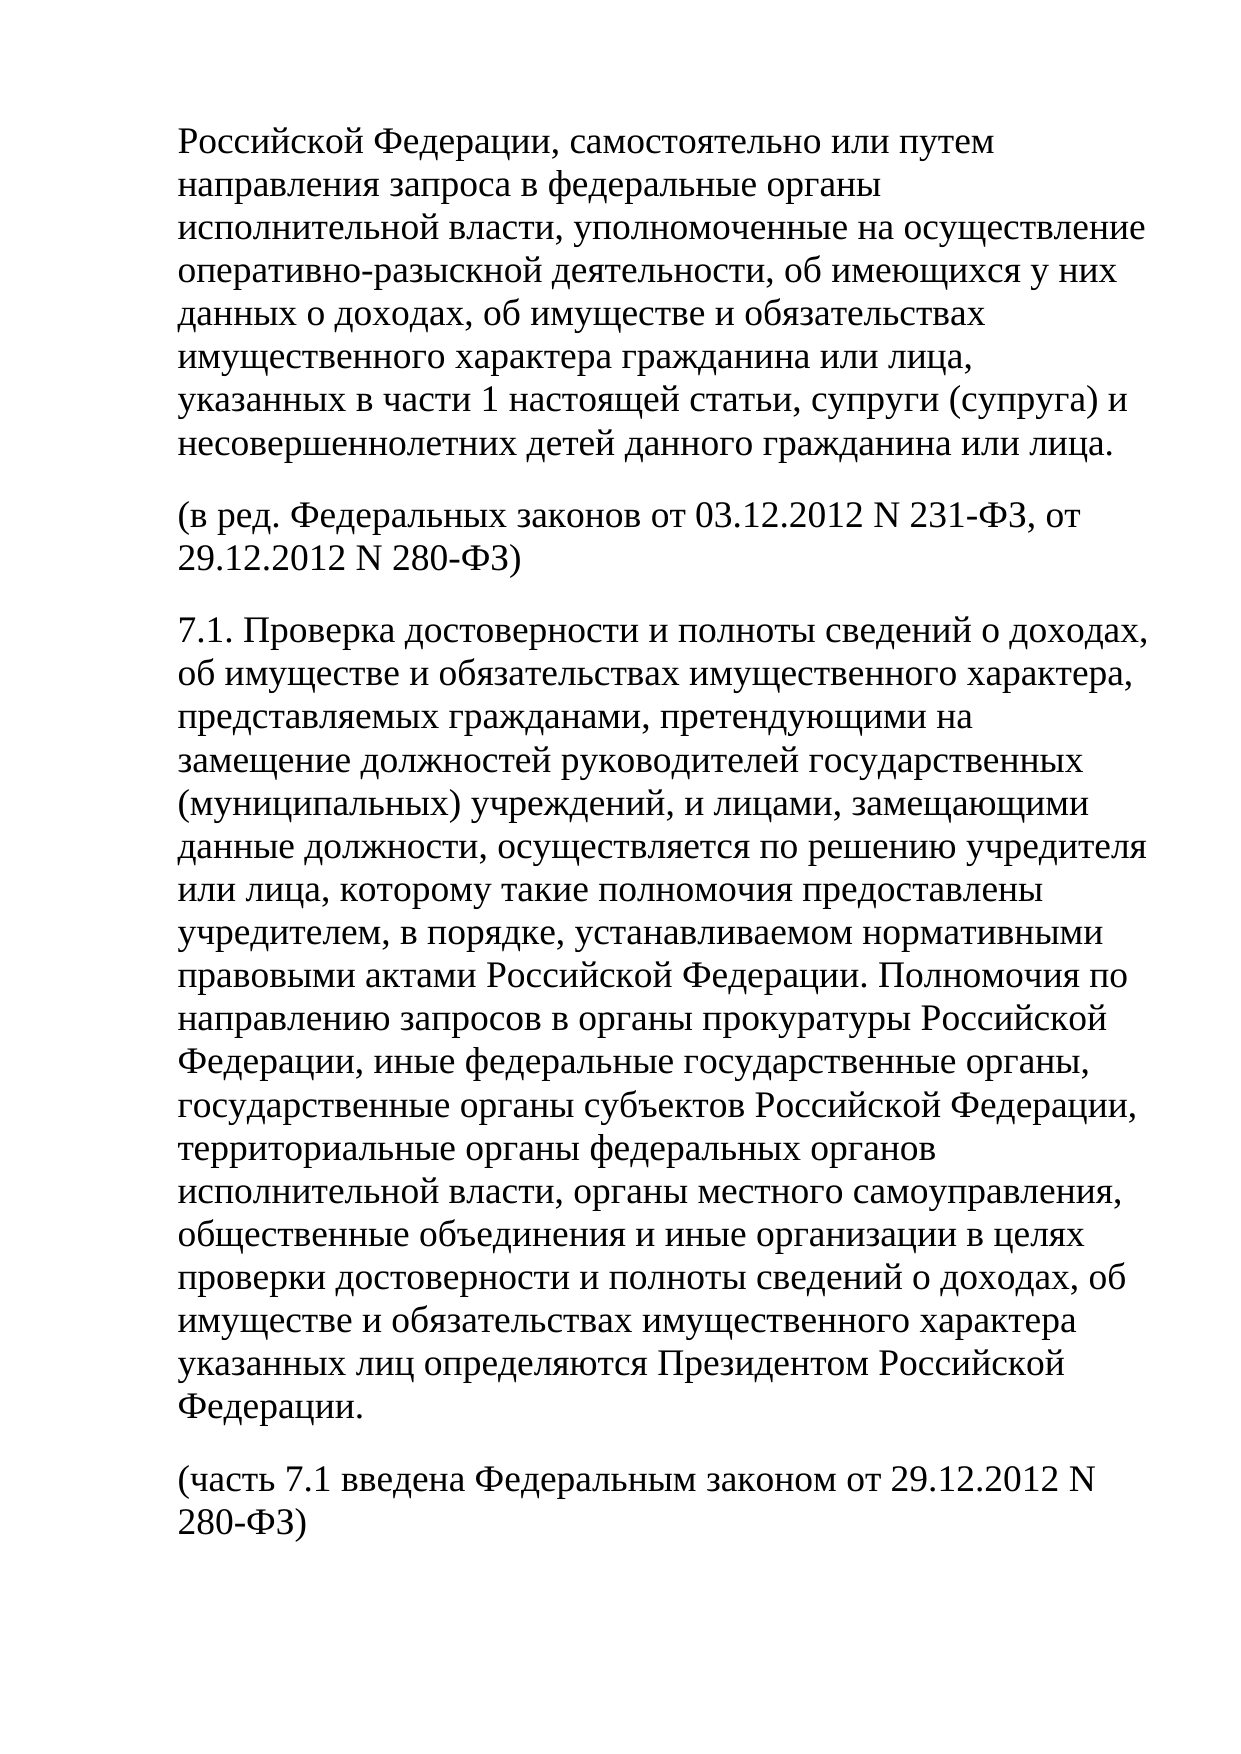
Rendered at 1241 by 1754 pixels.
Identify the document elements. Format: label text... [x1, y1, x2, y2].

text 7.1. Проверка достоверности и полноты сведений о доходах, об имуществе и обязательствах имущественного характера, представляемых гражданами, претендующими на замещение должностей руководителей государственных (муниципальных) учреждений, и лицами, замещающими данные должности, осуществляется по решению учредителя или лица, которому такие полномочия предоставлены учредителем, в порядке, устанавливаемом нормативными правовыми актами Российской Федерации. Полномочия по направлению запросов в органы прокуратуры Российской Федерации, иные федеральные государственные органы, государственные органы субъектов Российской Федерации, территориальные органы федеральных органов исполнительной власти, органы местного самоуправления, общественные объединения и иные организации в целях проверки достоверности и полноты сведений о доходах, об имуществе и обязательствах имущественного характера указанных лиц определяются Президентом Российской Федерации. [177, 608, 1152, 1427]
text (в ред. Федеральных законов от 03.12.2012 N 231-ФЗ, от 29.12.2012 N 280-ФЗ) [177, 492, 1152, 578]
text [177, 118, 1152, 463]
text (часть 7.1 введена Федеральным законом от 29.12.2012 N 280-ФЗ) [177, 1456, 1152, 1542]
